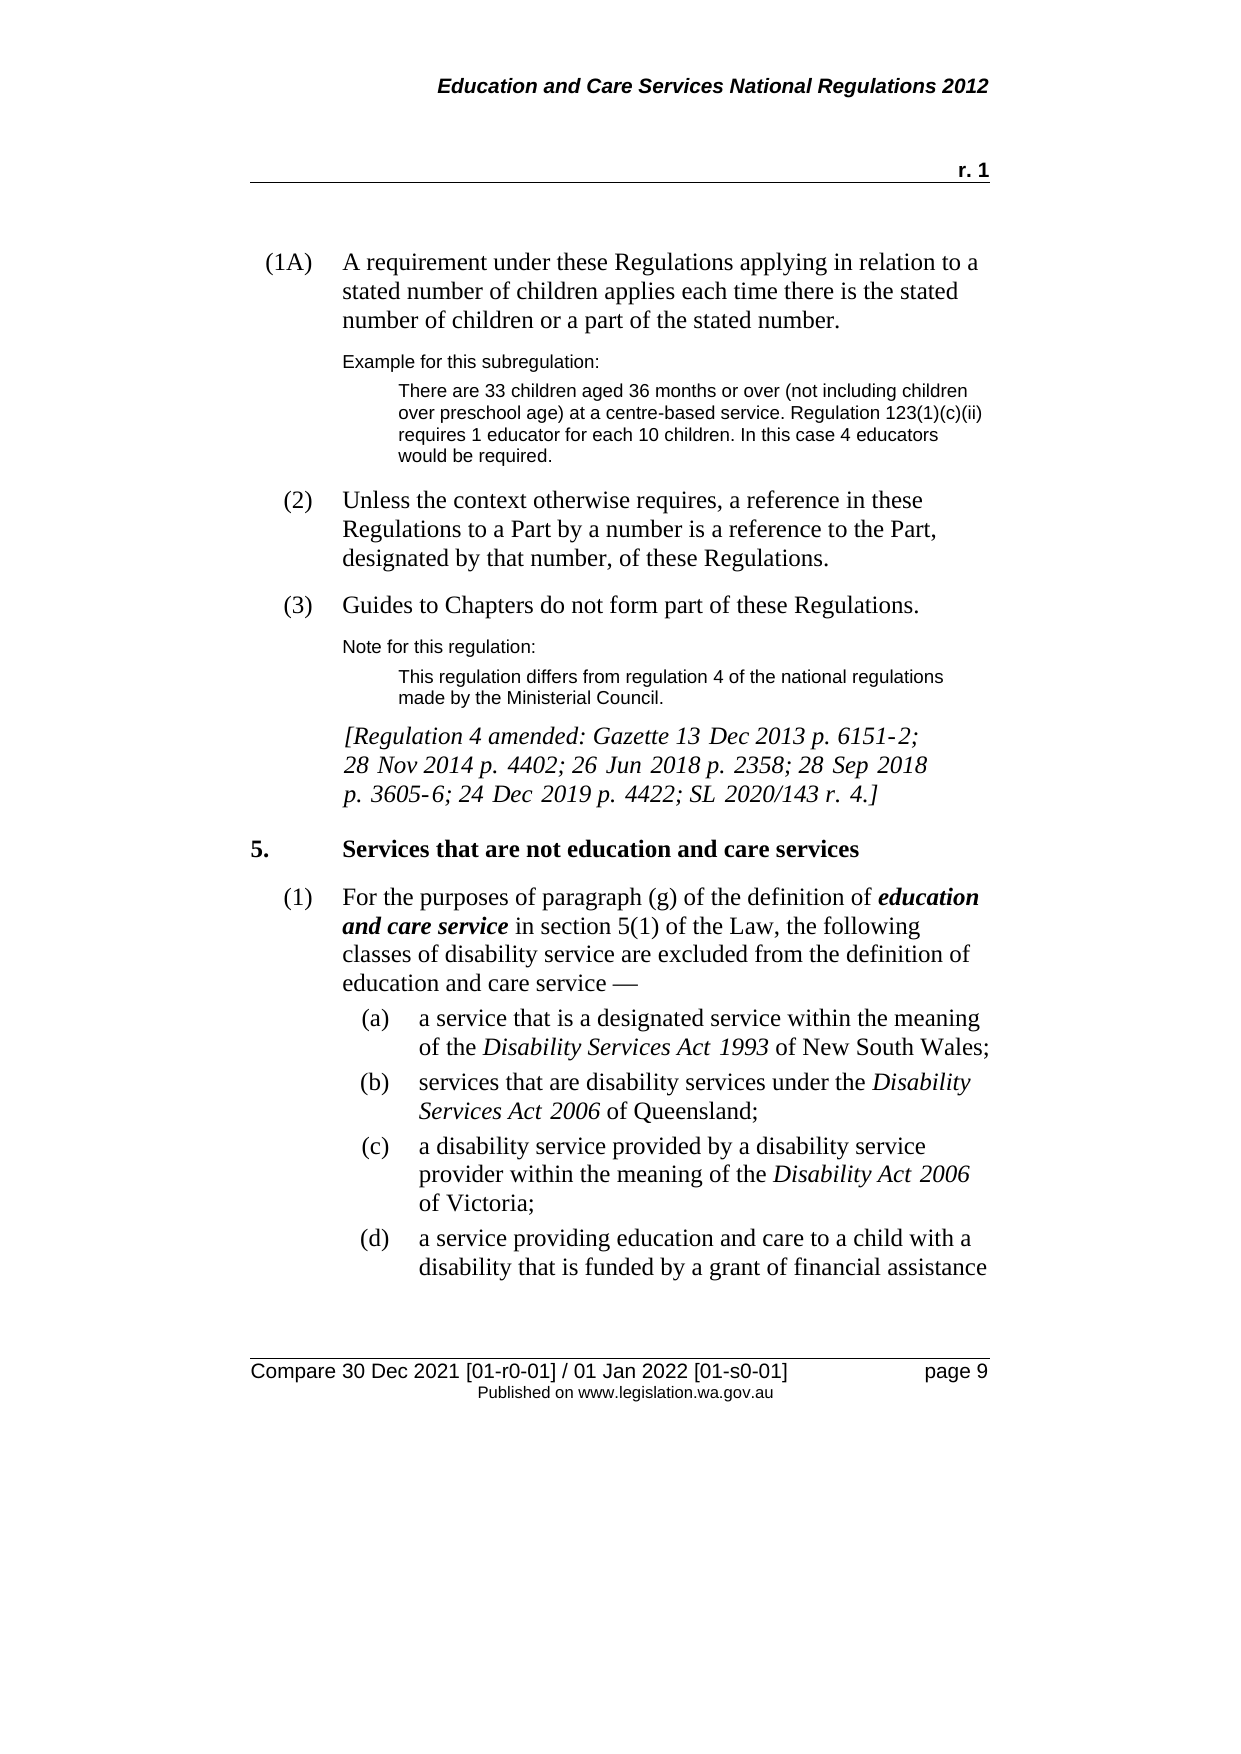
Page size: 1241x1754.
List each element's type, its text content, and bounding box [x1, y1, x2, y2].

text (c) a disability service provided by a disability service provider within the meaning of the Disability Act 2006 of Victoria; [250, 1131, 990, 1217]
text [250, 1223, 990, 1281]
text [Regulation 4 amended: Gazette 13 Dec 2013 p. 6151-2; 28 Nov 2014 p. 4402; 26 Jun 2018 p. 2358; 28 Sep 2018 p. 3605-6; 24 Dec 2019 p. 4422; SL 2020/143 r. 4.] [250, 721, 990, 807]
text (b) services that are disability services under the Disability Services Act 2006 of Queensland; [250, 1067, 990, 1124]
subtitle 5. Services that are not education and care services [250, 834, 990, 863]
text (3) Guides to Chapters do not form part of these Regulations. [250, 590, 990, 619]
text This regulation differs from regulation 4 of the national regulations made by the Ministerial Council. [250, 666, 990, 709]
subtitle Note for this regulation: [250, 636, 990, 657]
text (2) Unless the context otherwise requires, a reference in these Regulations to a Part by a number is a reference to the Part, designated by that number, of these Regulations. [250, 485, 990, 572]
text (1) For the purposes of paragraph (g) of the definition of education and care service in section 5(1) of the Law, the following classes of disability service are excluded from the definition of education and care service — [250, 882, 990, 997]
subtitle Example for this subregulation: [250, 350, 990, 372]
text (a) a service that is a designated service within the meaning of the Disability Services Act 1993 of New South Wales; [250, 1003, 990, 1061]
text There are 33 children aged 36 months or over (not including children over preschool age) at a centre-based service. Regulation 123(1)(c)(ii) requires 1 educator for each 10 children. In this case 4 educators would be required. [250, 380, 990, 467]
text (1A) A requirement under these Regulations applying in relation to a stated number of children applies each time there is the stated number of children or a part of the stated number. [250, 247, 990, 334]
